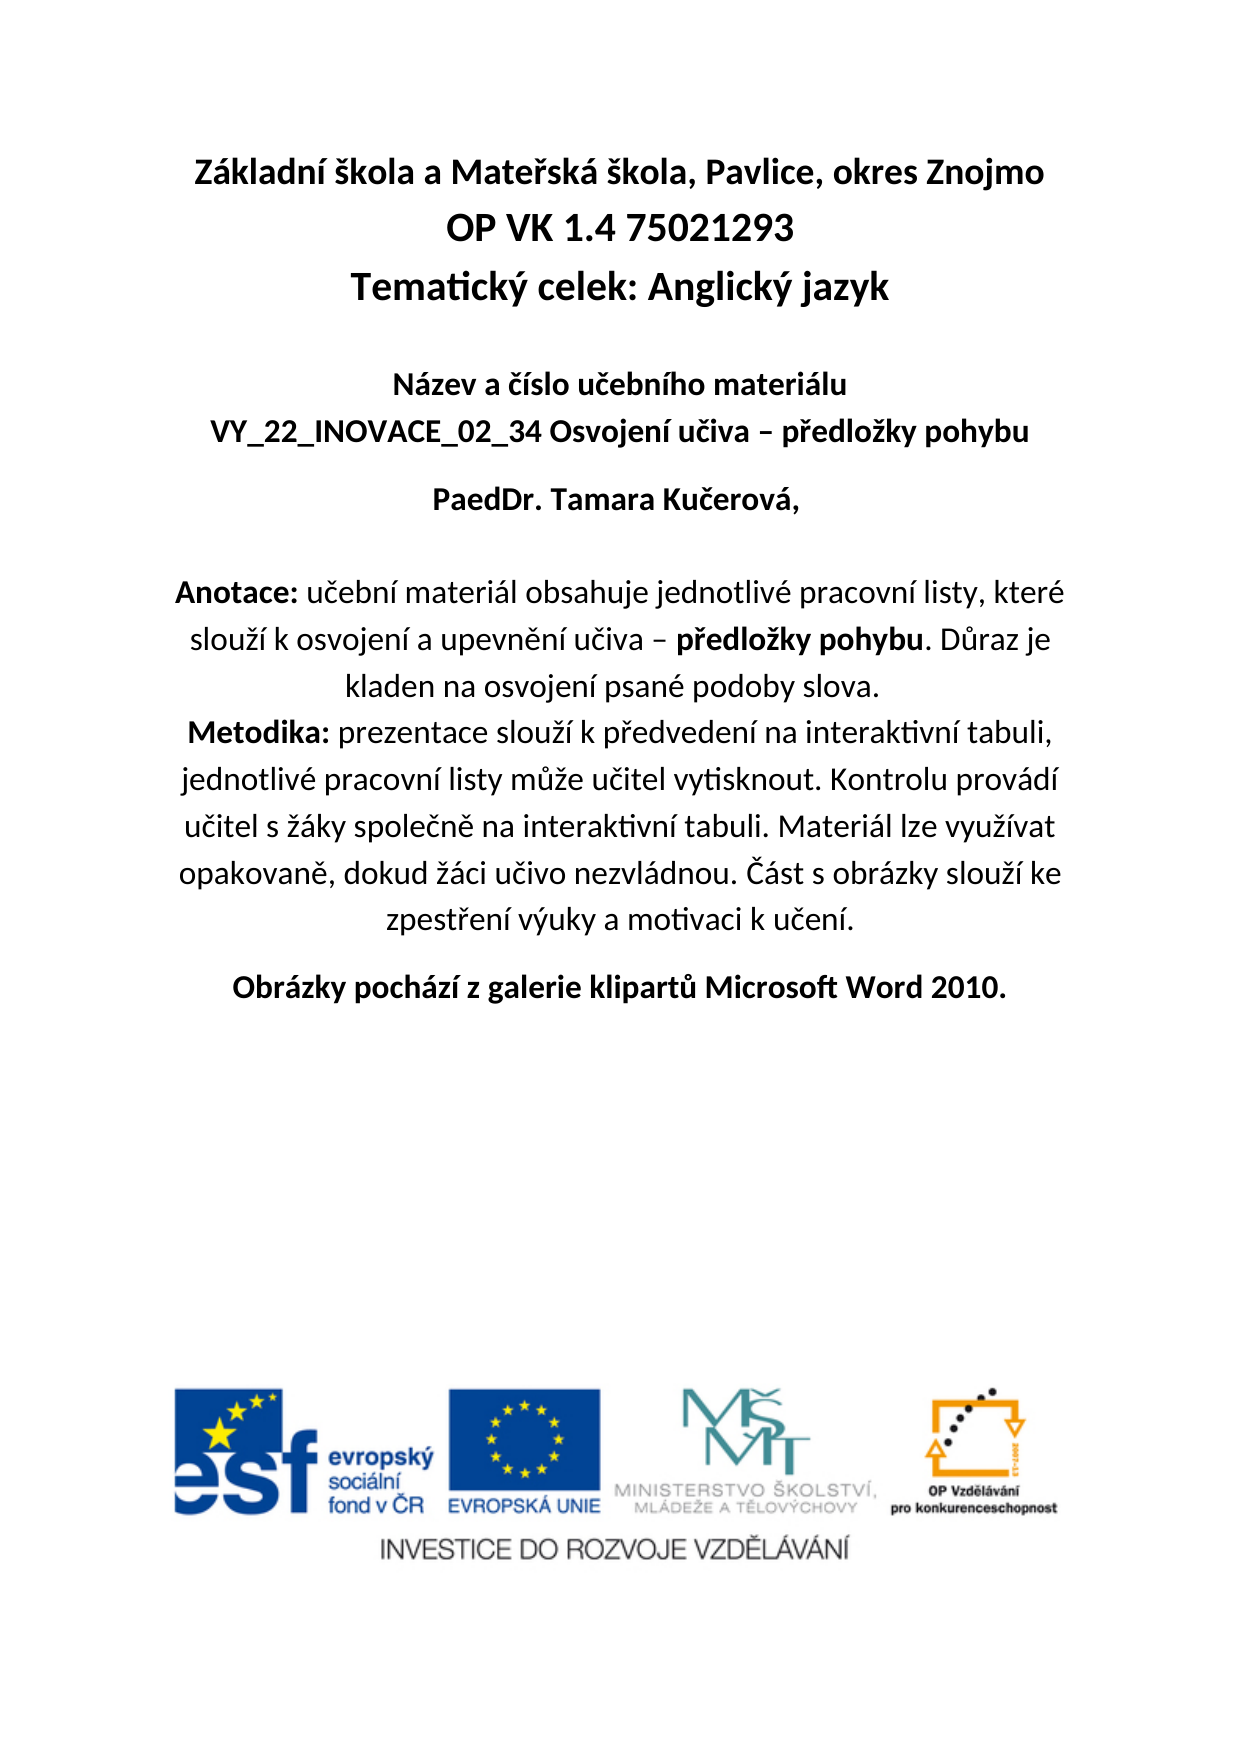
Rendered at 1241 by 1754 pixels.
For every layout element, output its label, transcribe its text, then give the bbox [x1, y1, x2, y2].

picture [147, 1371, 1085, 1577]
text PaedDr. Tamara Kučerová, Anotace: učební materiál obsahuje jednotlivé pracovní listy, které slouží k osvojení a upevnění učiva – předložky pohybu. Důraz je kladen na osvojení psané podoby slova. Metodika: prezentace slouží k předvedení na interaktivní tabuli, jednotlivé pracovní listy může učitel vytisknout. Kontrolu provádí učitel s žáky společně na interaktivní tabuli. Materiál lze využívat opakovaně, dokud žáci učivo nezvládnou. Část s obrázky slouží ke zpestření výuky a motivaci k učení. [148, 477, 1093, 939]
text Obrázky pochází z galerie klipartů Microsoft Word 2010. [148, 966, 1093, 1007]
text Základní škola a Mateřská škola, Pavlice, okres Znojmo OP VK 1.4 75021293 Tematický celek: Anglický jazyk Název a číslo učebního materiálu VY_22_INOVACE_02_34 Osvojení učiva – předložky pohybu [148, 148, 1093, 451]
